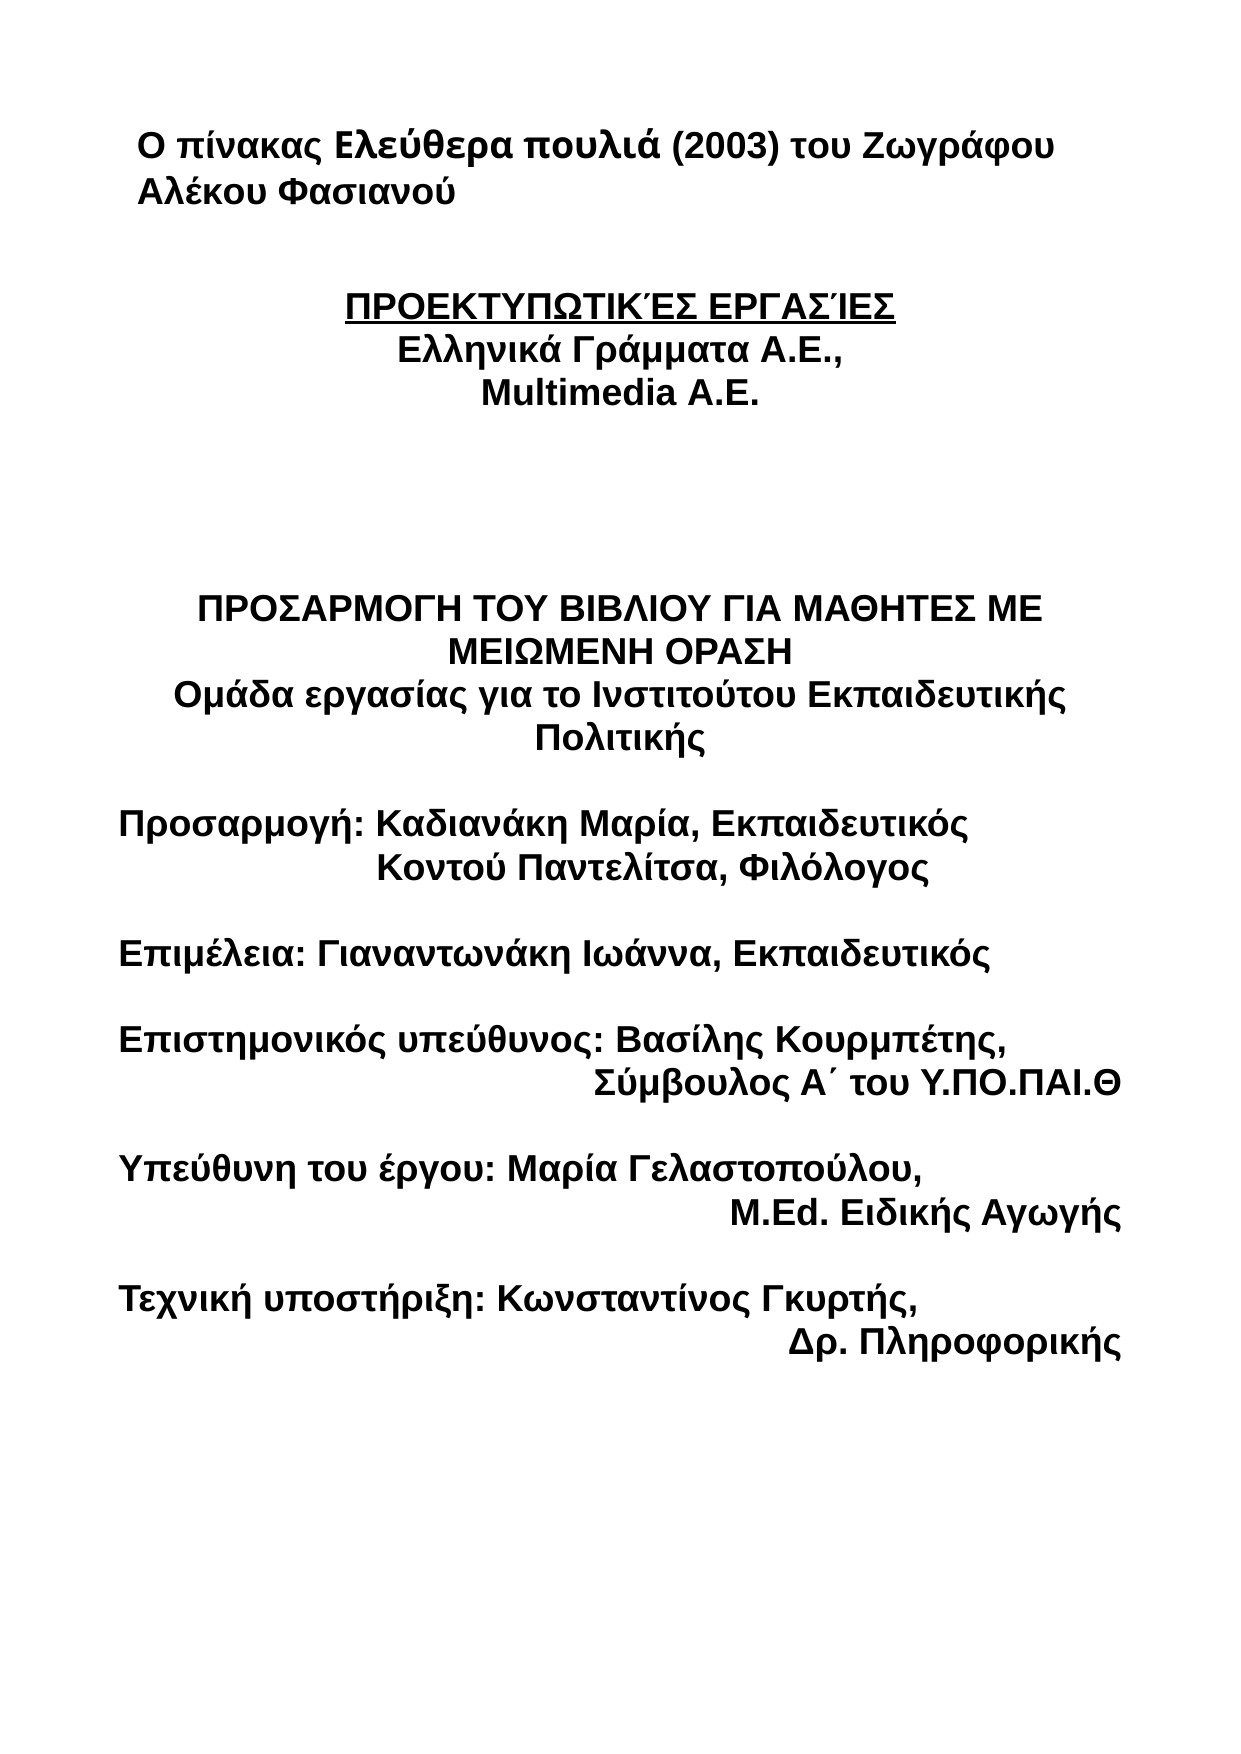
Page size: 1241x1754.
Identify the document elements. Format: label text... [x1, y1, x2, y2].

text Πολιτικής [118, 715, 1122, 758]
text ΠΡΟΣΑΡΜΟΓΗ ΤΟΥ ΒΙΒΛΙΟΥ ΓΙΑ ΜΑΘΗΤΕΣ ΜΕ ΜΕΙΩΜΕΝΗ ΟΡΑΣΗ [118, 586, 1122, 672]
text Eπιμέλεια: Γιαναντωνάκη Ιωάννα, Εκπαιδευτικός [118, 931, 1122, 974]
text Κοντού Παντελίτσα, Φιλόλογος [118, 845, 1122, 888]
text Τεχνική υποστήριξη: Κωνσταντίνος Γκυρτής, [118, 1276, 1122, 1319]
text Δρ. Πληροφορικής [118, 1319, 1122, 1362]
text προεκτυπωτικές εργασίες [118, 284, 1122, 327]
text Υπεύθυνη του έργου: Μαρία Γελαστοπούλου, [118, 1147, 1122, 1190]
text Multimedia A.E. [118, 370, 1122, 413]
text Ομάδα εργασίας για το Ινστιτούτου Εκπαιδευτικής [118, 672, 1122, 715]
text Σύμβουλος Α΄ του Υ.ΠΟ.ΠΑΙ.Θ [118, 1060, 1122, 1103]
text Ελληνικά Γράμματα Α.Ε., [118, 327, 1122, 370]
text M.Ed. Ειδικής Αγωγής [118, 1190, 1122, 1233]
text Προσαρμογή: Καδιανάκη Μαρία, Εκπαιδευτικός [118, 802, 1122, 845]
text Επιστημονικός υπεύθυνος: Βασίλης Κουρμπέτης, [118, 1017, 1122, 1060]
text Ο πίνακας Ελεύθερα πουλιά (2003) του Ζωγράφου Αλέκου Φασιανού [137, 118, 1122, 212]
